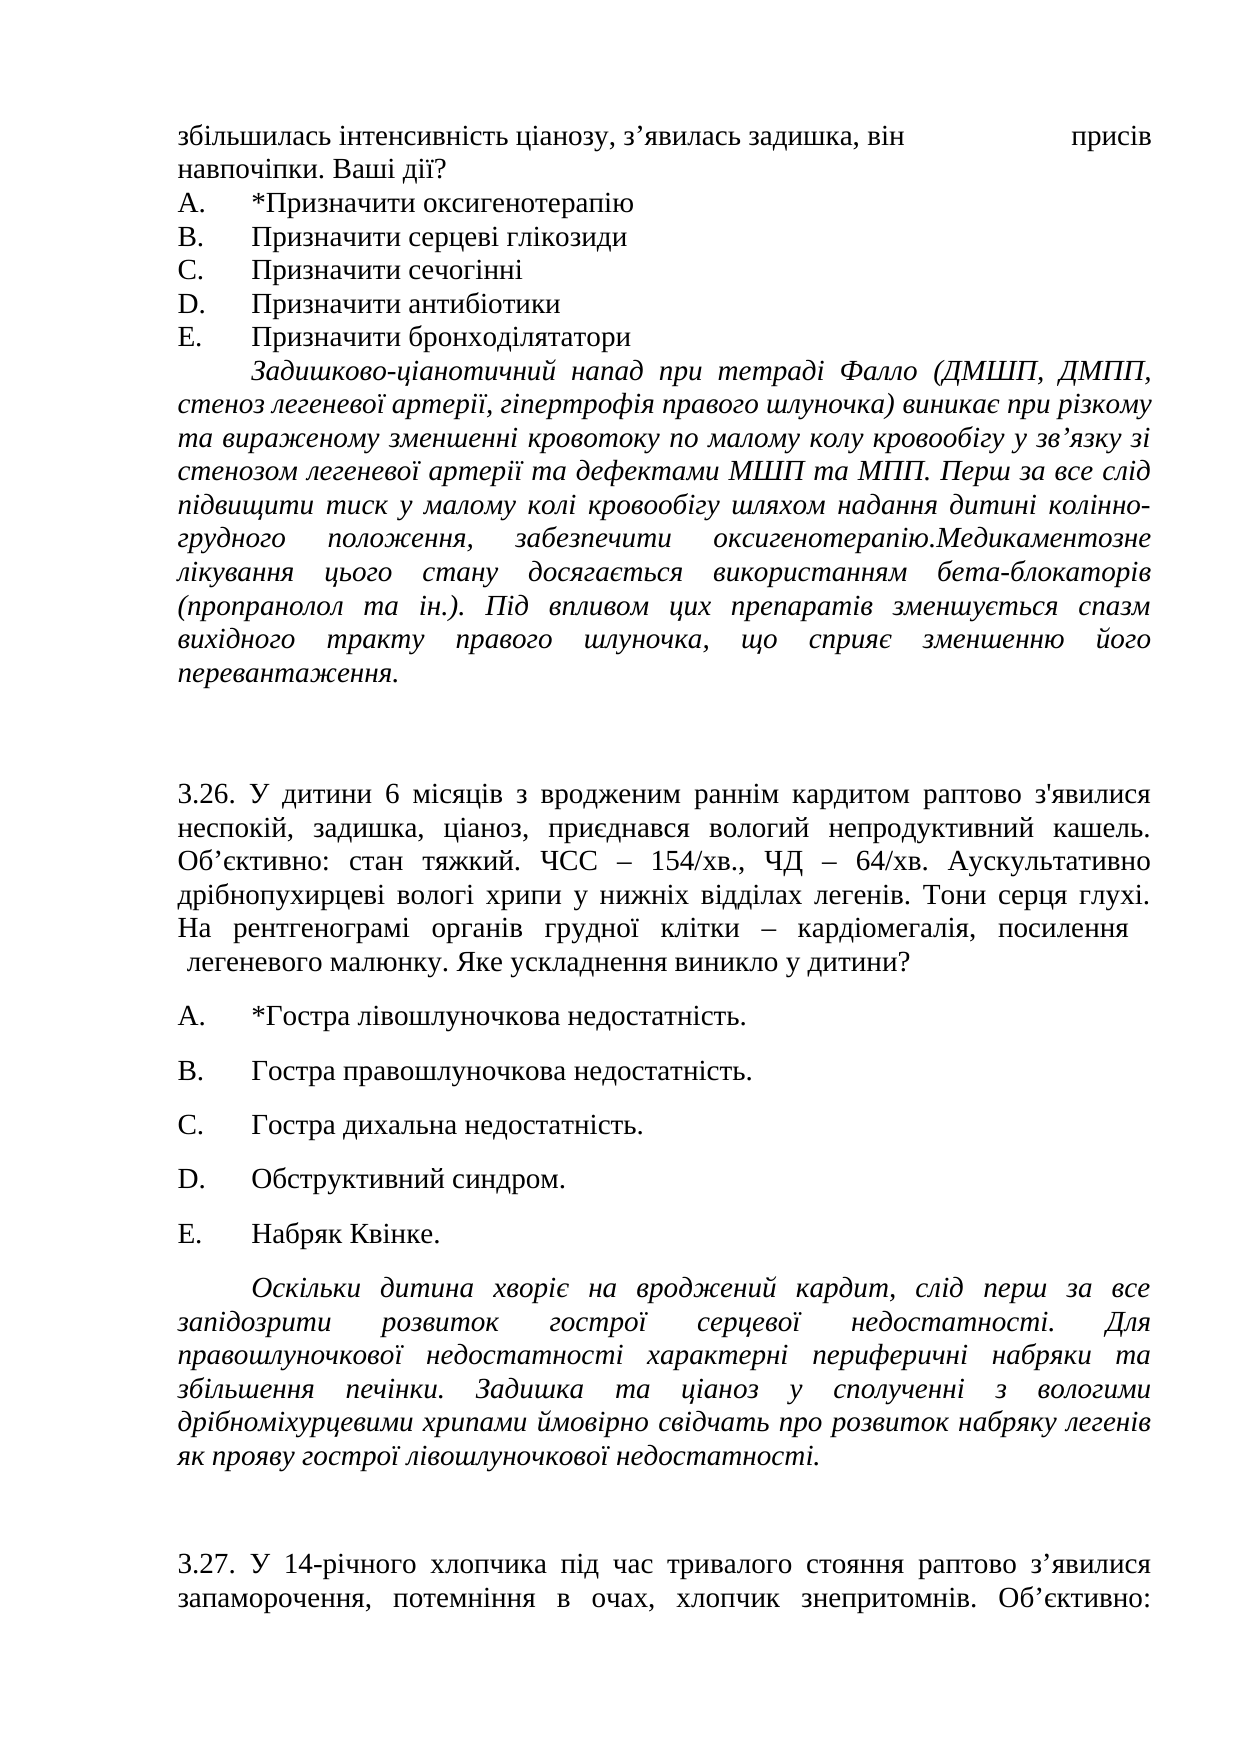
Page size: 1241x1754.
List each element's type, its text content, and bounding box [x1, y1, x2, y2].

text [177, 118, 1152, 185]
text C. Призначити сечогінні [177, 252, 1152, 286]
text A. *Гостра лівошлуночкова недостатність. [177, 998, 1152, 1032]
text 3.26. У дитини 6 місяців з вродженим раннім кардитом раптово з'явилися неспокій, задишка, ціаноз, приєднався вологий непродуктивний кашель. Об’єктивно: стан тяжкий. ЧСС – 154/хв., ЧД – 64/хв. Аускультативно дрібнопухирцеві вологі хрипи у нижніх відділах легенів. Тони серця глухі. На рентгенограмі органів грудної клітки – кардіомегалія, посилення легеневого малюнку. Яке ускладнення виникло у дитини? [177, 776, 1152, 977]
text B. Гостра правошлуночкова недостатність. [177, 1053, 1152, 1086]
text A. *Призначити оксигенотерапію [177, 185, 1152, 219]
text Оскільки дитина хворіє на вроджений кардит, слід перш за все запідозрити розвиток гострої серцевої недостатності. Для правошлуночкової недостатності характерні периферичні набряки та збільшення печінки. Задишка та ціаноз у сполученні з вологими дрібноміхурцевими хрипами ймовірно свідчать про розвиток набряку легенів як прояву гострої лівошлуночкової недостатності. [177, 1270, 1152, 1471]
text D. Призначити антибіотики [177, 286, 1152, 319]
text Задишково-ціанотичний напад при тетраді Фалло (ДМШП, ДМПП, стеноз легеневої артерії, гіпертрофія правого шлуночка) виникає при різкому та вираженому зменшенні кровотоку по малому колу кровообігу у зв’язку зі стенозом легеневої артерії та дефектами МШП та МПП. Перш за все слід підвищити тиск у малому колі кровообігу шляхом надання дитині колінно-грудного положення, забезпечити оксигенотерапію.Медикаментозне лікування цього стану досягається використанням бета-блокаторів (пропранолол та ін.). Під впливом цих препаратів зменшується спазм вихідного тракту правого шлуночка, що сприяє зменшенню його перевантаження. [177, 353, 1152, 688]
text C. Гостра дихальна недостатність. [177, 1107, 1152, 1141]
text B. Призначити серцеві глікозиди [177, 219, 1152, 252]
text D. Обструктивний синдром. [177, 1161, 1152, 1195]
text E. Набряк Квінке. [177, 1216, 1152, 1249]
text E. Призначити бронходілятатори [177, 319, 1152, 353]
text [177, 1547, 1152, 1614]
